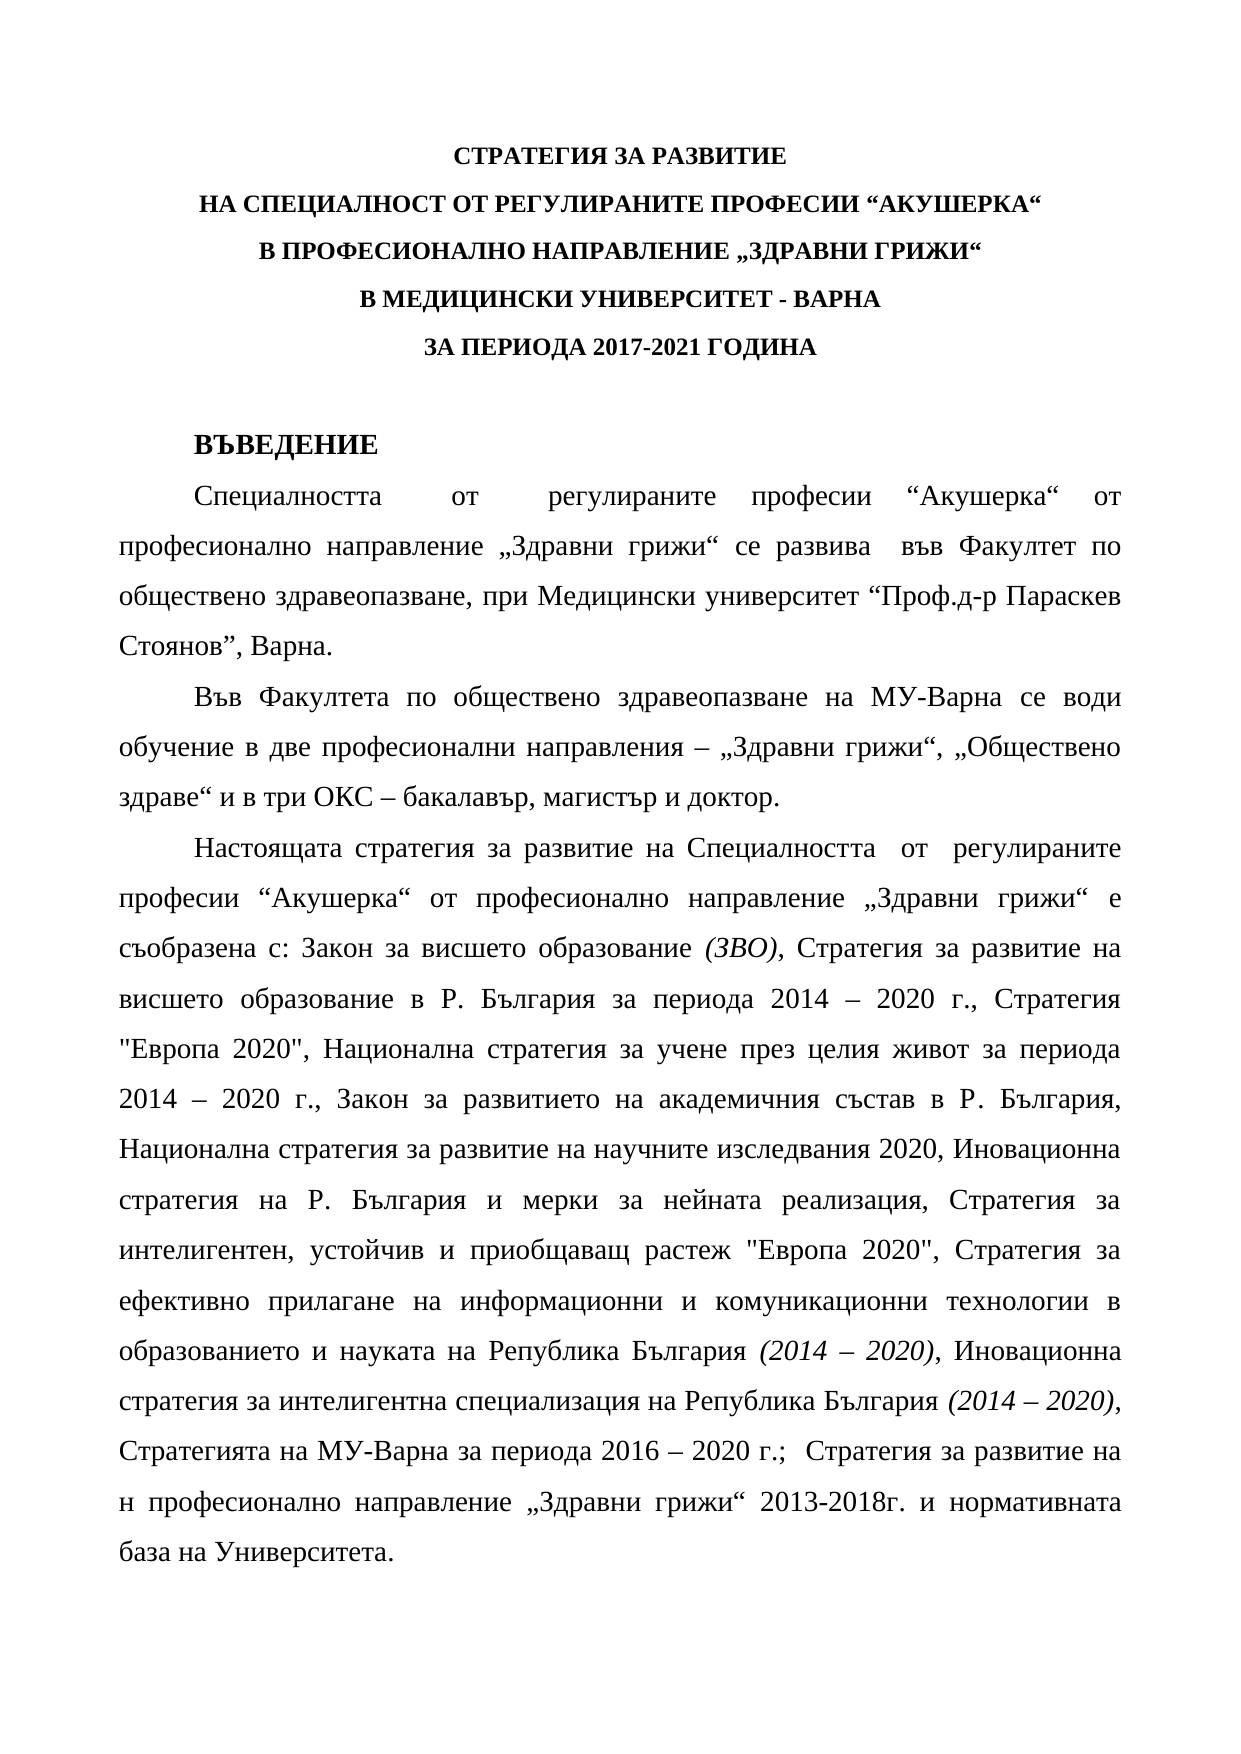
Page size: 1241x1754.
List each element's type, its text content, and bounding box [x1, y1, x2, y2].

text В ПРОФЕСИОНАЛНО НАПРАВЛЕНИЕ „ЗДРАВНИ ГРИЖИ“ [118, 236, 1122, 265]
text НА СПЕЦИАЛНОСТ ОТ РЕГУЛИРАНИТЕ ПРОФЕСИИ “АКУШЕРКА“ [118, 189, 1122, 217]
text ЗА ПЕРИОДА 2017-2021 ГОДИНА [118, 332, 1122, 361]
text Настоящата стратегия за развитие на Специалността от регулираните професии “Акушерка“ от професионално направление „Здравни грижи“ е съобразена с: Закон за висшето образование (ЗВО), Стратегия за развитие на висшето образование в Р. България за периода 2014 – 2020 г., Стратегия "Европа 2020", Национална стратегия за учене през целия живот за периода 2014 – 2020 г., Закон за развитието на академичния състав в Р. България, Национална стратегия за развитие на научните изследвания 2020, Иновационна стратегия на Р. България и мерки за нейната реализация, Стратегия за интелигентен, устойчив и приобщаващ растеж "Европа 2020", Стратегия за ефективно прилагане на информационни и комуникационни технологии в образованието и науката на Република България (2014 – 2020), Иновационна стратегия за интелигентна специализация на Република България (2014 – 2020), Стратегията на МУ-Варна за периода 2016 – 2020 г.; Стратегия за развитие на н професионално направление „Здравни грижи“ 2013-2018г. и нормативната база на Университета. [118, 830, 1122, 1568]
text В МЕДИЦИНСКИ УНИВЕРСИТЕТ - ВАРНА [118, 284, 1122, 313]
text ВЪВЕДЕНИЕ [118, 427, 1122, 461]
text Във Факултета по обществено здравеопазване на МУ-Варна се води обучение в две професионални направления – „Здравни грижи“, „Обществено здраве“ и в три ОКС – бакалавър, магистър и доктор. [118, 679, 1122, 813]
text Специалността от регулираните професии “Акушерка“ от професионално направление „Здравни грижи“ се развива във Факултет по обществено здравеопазване, при Медицински университет “Проф.д-р Параскев Стоянов”, Варна. [118, 478, 1122, 662]
text СТРАТЕГИЯ ЗА РАЗВИТИЕ [118, 141, 1122, 170]
